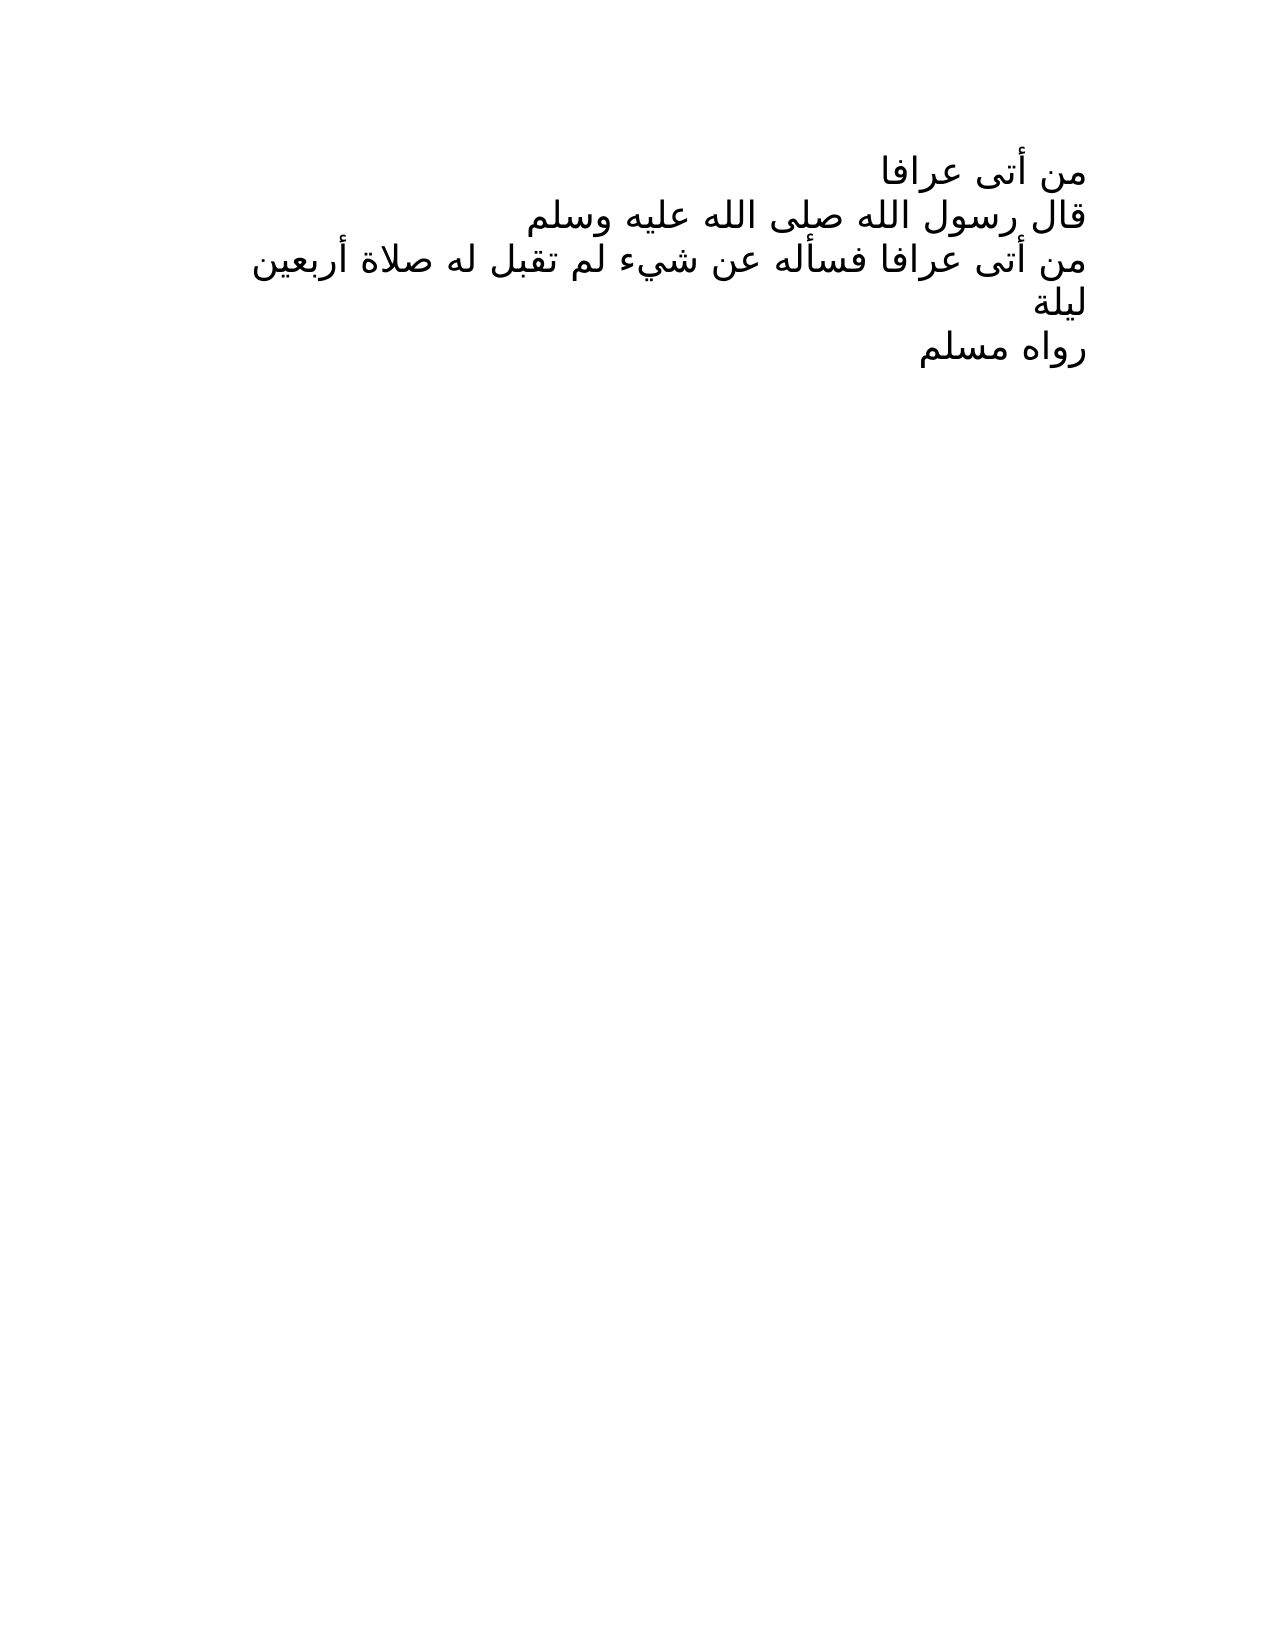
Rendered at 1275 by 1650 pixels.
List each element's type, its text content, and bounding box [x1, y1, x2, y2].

text من أتى عرافا [187, 150, 1087, 194]
text من أتى عرافا فسأله عن شيء لم تقبل له صلاة أربعين ليلة [187, 237, 1087, 324]
text قال رسول الله صلى الله عليه وسلم [187, 194, 1087, 237]
text رواه مسلم [187, 324, 1087, 368]
